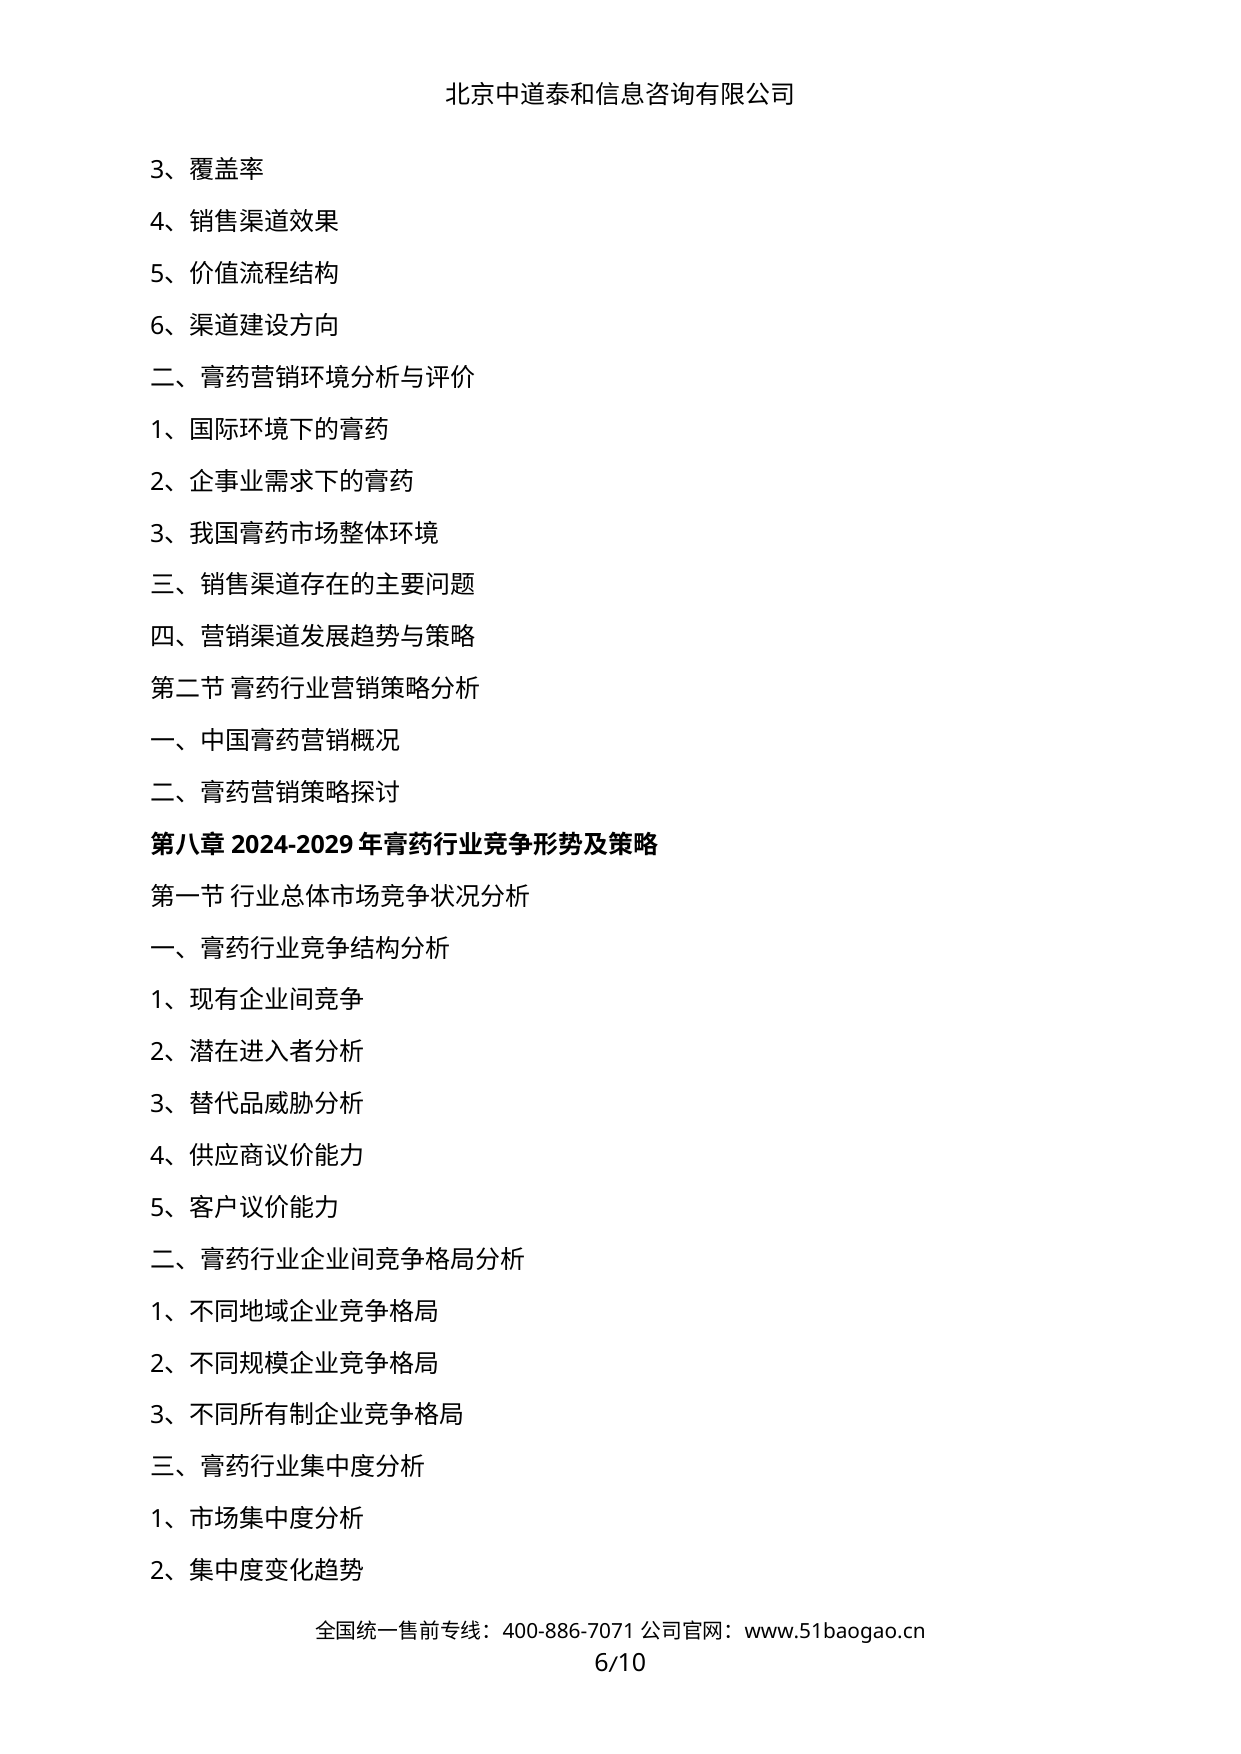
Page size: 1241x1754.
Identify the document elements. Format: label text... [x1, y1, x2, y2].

text 第一节 行业总体市场竞争状况分析 [150, 876, 1090, 912]
text 一、中国膏药营销概况 [150, 721, 1090, 757]
text 第八章 2024-2029年膏药行业竞争形势及策略 [150, 824, 1090, 861]
text 一、膏药行业竞争结构分析 [150, 928, 1090, 964]
text 1、市场集中度分析 [150, 1499, 1090, 1535]
text 3、我国膏药市场整体环境 [150, 513, 1090, 549]
text 4、供应商议价能力 [150, 1136, 1090, 1172]
text 1、国际环境下的膏药 [150, 409, 1090, 446]
text 2、潜在进入者分析 [150, 1032, 1090, 1068]
text 6、渠道建设方向 [150, 306, 1090, 342]
text 二、膏药行业企业间竞争格局分析 [150, 1239, 1090, 1276]
text 3、替代品威胁分析 [150, 1084, 1090, 1120]
text 1、现有企业间竞争 [150, 980, 1090, 1016]
text 二、膏药营销策略探讨 [150, 772, 1090, 809]
text 4、销售渠道效果 [150, 202, 1090, 238]
text 第二节 膏药行业营销策略分析 [150, 669, 1090, 705]
text 三、膏药行业集中度分析 [150, 1447, 1090, 1483]
text 3、不同所有制企业竞争格局 [150, 1395, 1090, 1431]
text 2、企事业需求下的膏药 [150, 461, 1090, 497]
text 二、膏药营销环境分析与评价 [150, 357, 1090, 394]
text 1、不同地域企业竞争格局 [150, 1291, 1090, 1327]
text 三、销售渠道存在的主要问题 [150, 565, 1090, 601]
text 2、集中度变化趋势 [150, 1551, 1090, 1587]
text 3、覆盖率 [150, 150, 1090, 186]
text 5、价值流程结构 [150, 254, 1090, 290]
text 四、营销渠道发展趋势与策略 [150, 617, 1090, 653]
text 5、客户议价能力 [150, 1187, 1090, 1224]
text 2、不同规模企业竞争格局 [150, 1343, 1090, 1379]
